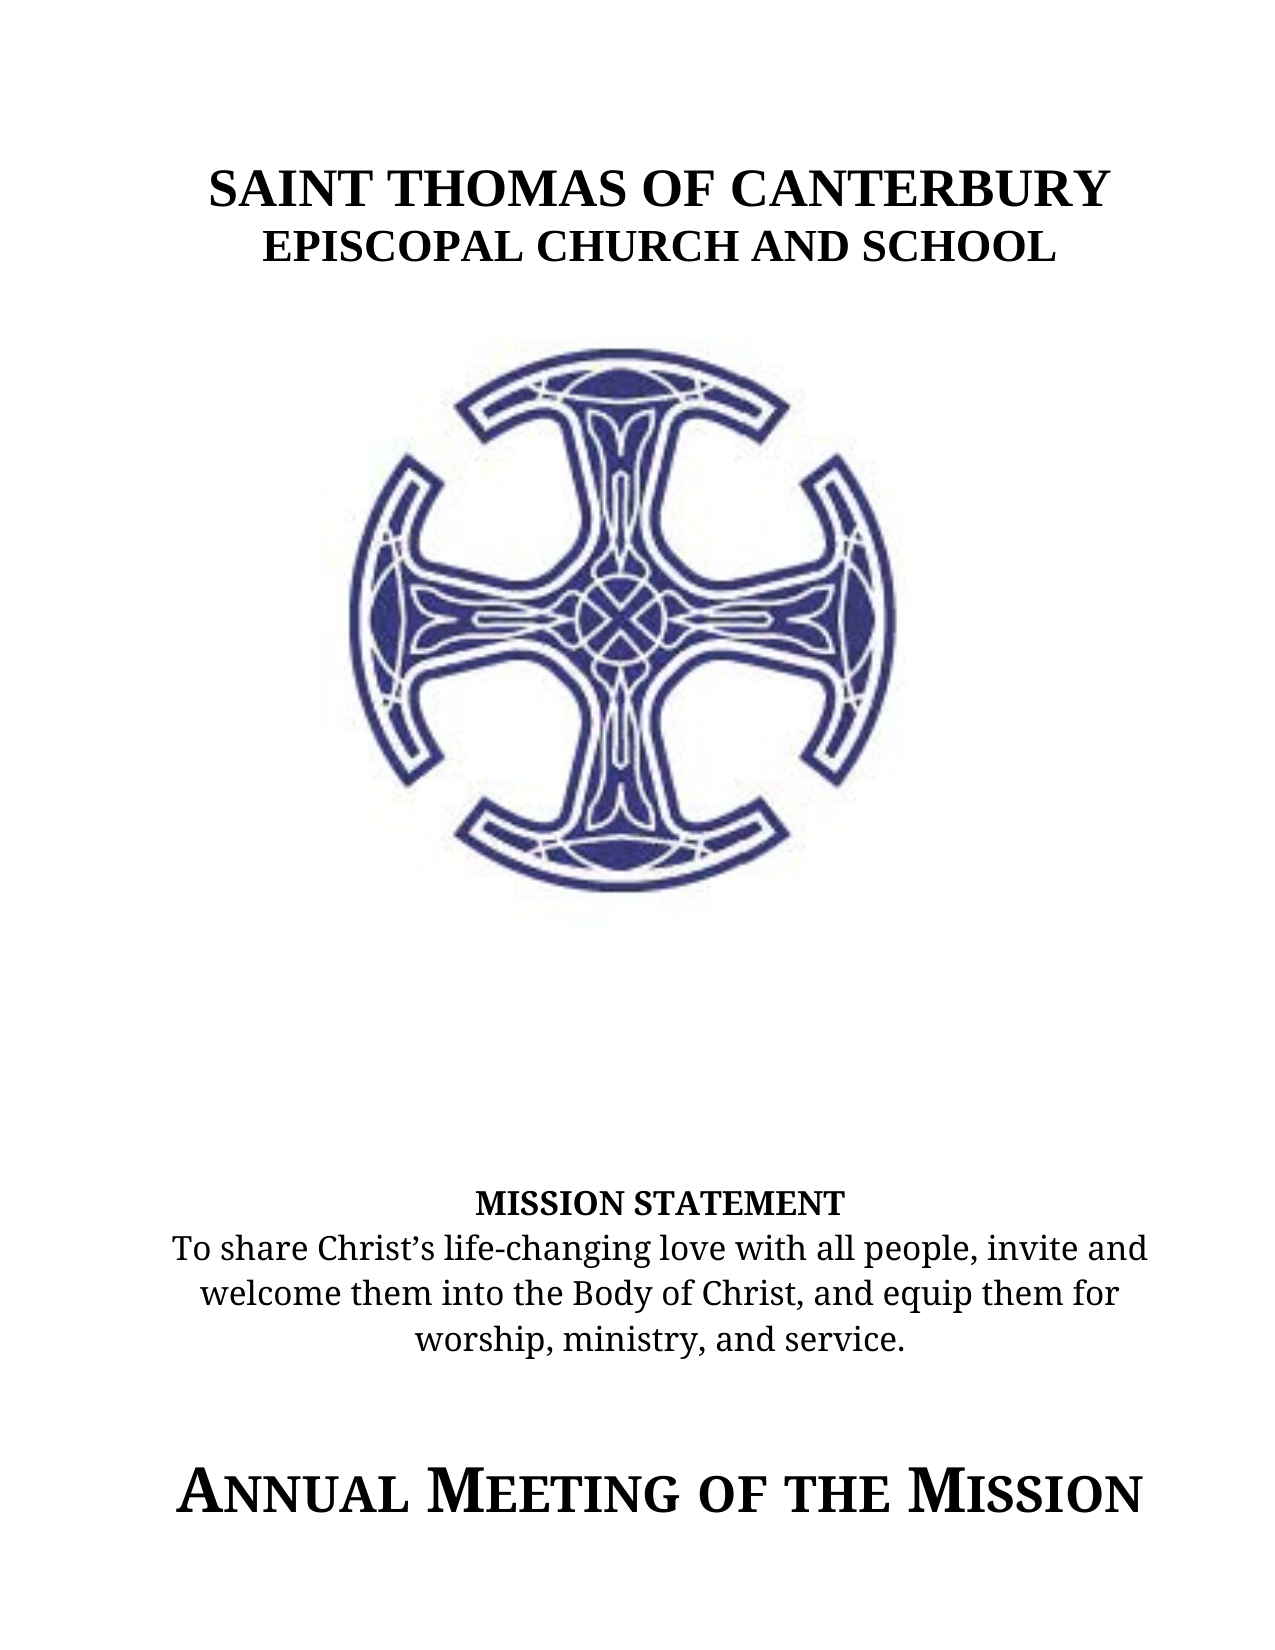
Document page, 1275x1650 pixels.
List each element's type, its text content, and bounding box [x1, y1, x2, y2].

text To share Christ’s life-changing love with all people, invite and welcome them into the Body of Christ, and equip them for worship, ministry, and service. [150, 1225, 1170, 1361]
text EPISCOPAL CHURCH AND SCHOOL [150, 218, 1170, 271]
text SAINT THOMAS OF CANTERBURY [150, 156, 1170, 218]
picture [320, 292, 937, 943]
text Mission Statement [150, 1179, 1170, 1225]
text Annual Meeting of the Mission [150, 1446, 1170, 1531]
